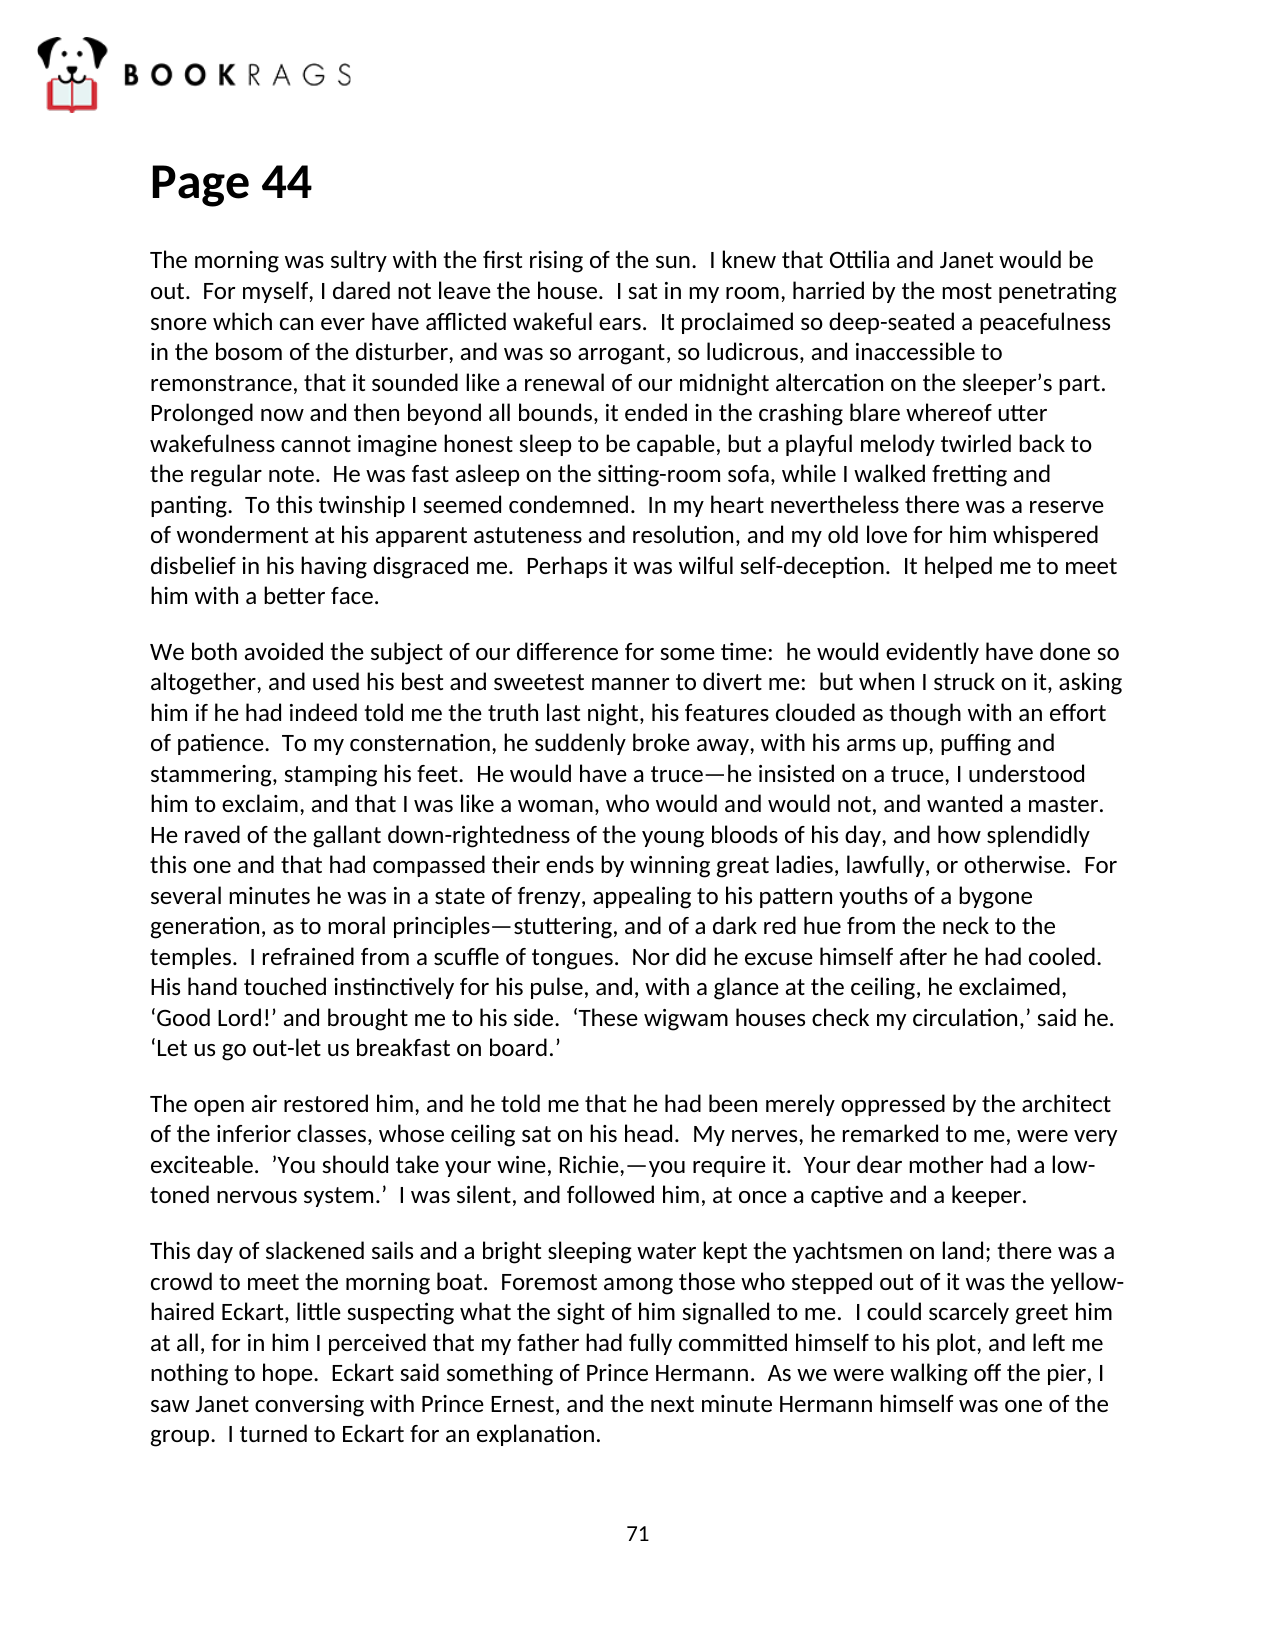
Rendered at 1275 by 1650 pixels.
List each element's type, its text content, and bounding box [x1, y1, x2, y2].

text Page 44 [150, 150, 1125, 211]
picture [37, 37, 351, 113]
text The open air restored him, and he told me that he had been merely oppressed by the architect of the inferior classes, whose ceiling sat on his head. My nerves, he remarked to me, were very exciteable. ’You should take your wine, Richie,—­you require it. Your dear mother had a low-toned nervous system.’ I was silent, and followed him, at once a captive and a keeper. [150, 1088, 1125, 1210]
text We both avoided the subject of our difference for some time: he would evidently have done so altogether, and used his best and sweetest manner to divert me: but when I struck on it, asking him if he had indeed told me the truth last night, his features clouded as though with an effort of patience. To my consternation, he suddenly broke away, with his arms up, puffing and stammering, stamping his feet. He would have a truce—­he insisted on a truce, I understood him to exclaim, and that I was like a woman, who would and would not, and wanted a master. He raved of the gallant down-rightedness of the young bloods of his day, and how splendidly this one and that had compassed their ends by winning great ladies, lawfully, or otherwise. For several minutes he was in a state of frenzy, appealing to his pattern youths of a bygone generation, as to moral principles—­stuttering, and of a dark red hue from the neck to the temples. I refrained from a scuffle of tongues. Nor did he excuse himself after he had cooled. His hand touched instinctively for his pulse, and, with a glance at the ceiling, he exclaimed, ‘Good Lord!’ and brought me to his side. ‘These wigwam houses check my circulation,’ said he. ‘Let us go out-let us breakfast on board.’ [150, 636, 1125, 1063]
text This day of slackened sails and a bright sleeping water kept the yachtsmen on land; there was a crowd to meet the morning boat. Foremost among those who stepped out of it was the yellow-haired Eckart, little suspecting what the sight of him signalled to me. I could scarcely greet him at all, for in him I perceived that my father had fully committed himself to his plot, and left me nothing to hope. Eckart said something of Prince Hermann. As we were walking off the pier, I saw Janet conversing with Prince Ernest, and the next minute Hermann himself was one of the group. I turned to Eckart for an explanation. [150, 1235, 1125, 1449]
text The morning was sultry with the first rising of the sun. I knew that Ottilia and Janet would be out. For myself, I dared not leave the house. I sat in my room, harried by the most penetrating snore which can ever have afflicted wakeful ears. It proclaimed so deep-seated a peacefulness in the bosom of the disturber, and was so arrogant, so ludicrous, and inaccessible to remonstrance, that it sounded like a renewal of our midnight altercation on the sleeper’s part. Prolonged now and then beyond all bounds, it ended in the crashing blare whereof utter wakefulness cannot imagine honest sleep to be capable, but a playful melody twirled back to the regular note. He was fast asleep on the sitting-room sofa, while I walked fretting and panting. To this twinship I seemed condemned. In my heart nevertheless there was a reserve of wonderment at his apparent astuteness and resolution, and my old love for him whispered disbelief in his having disgraced me. Perhaps it was wilful self-deception. It helped me to meet him with a better face. [150, 244, 1125, 611]
